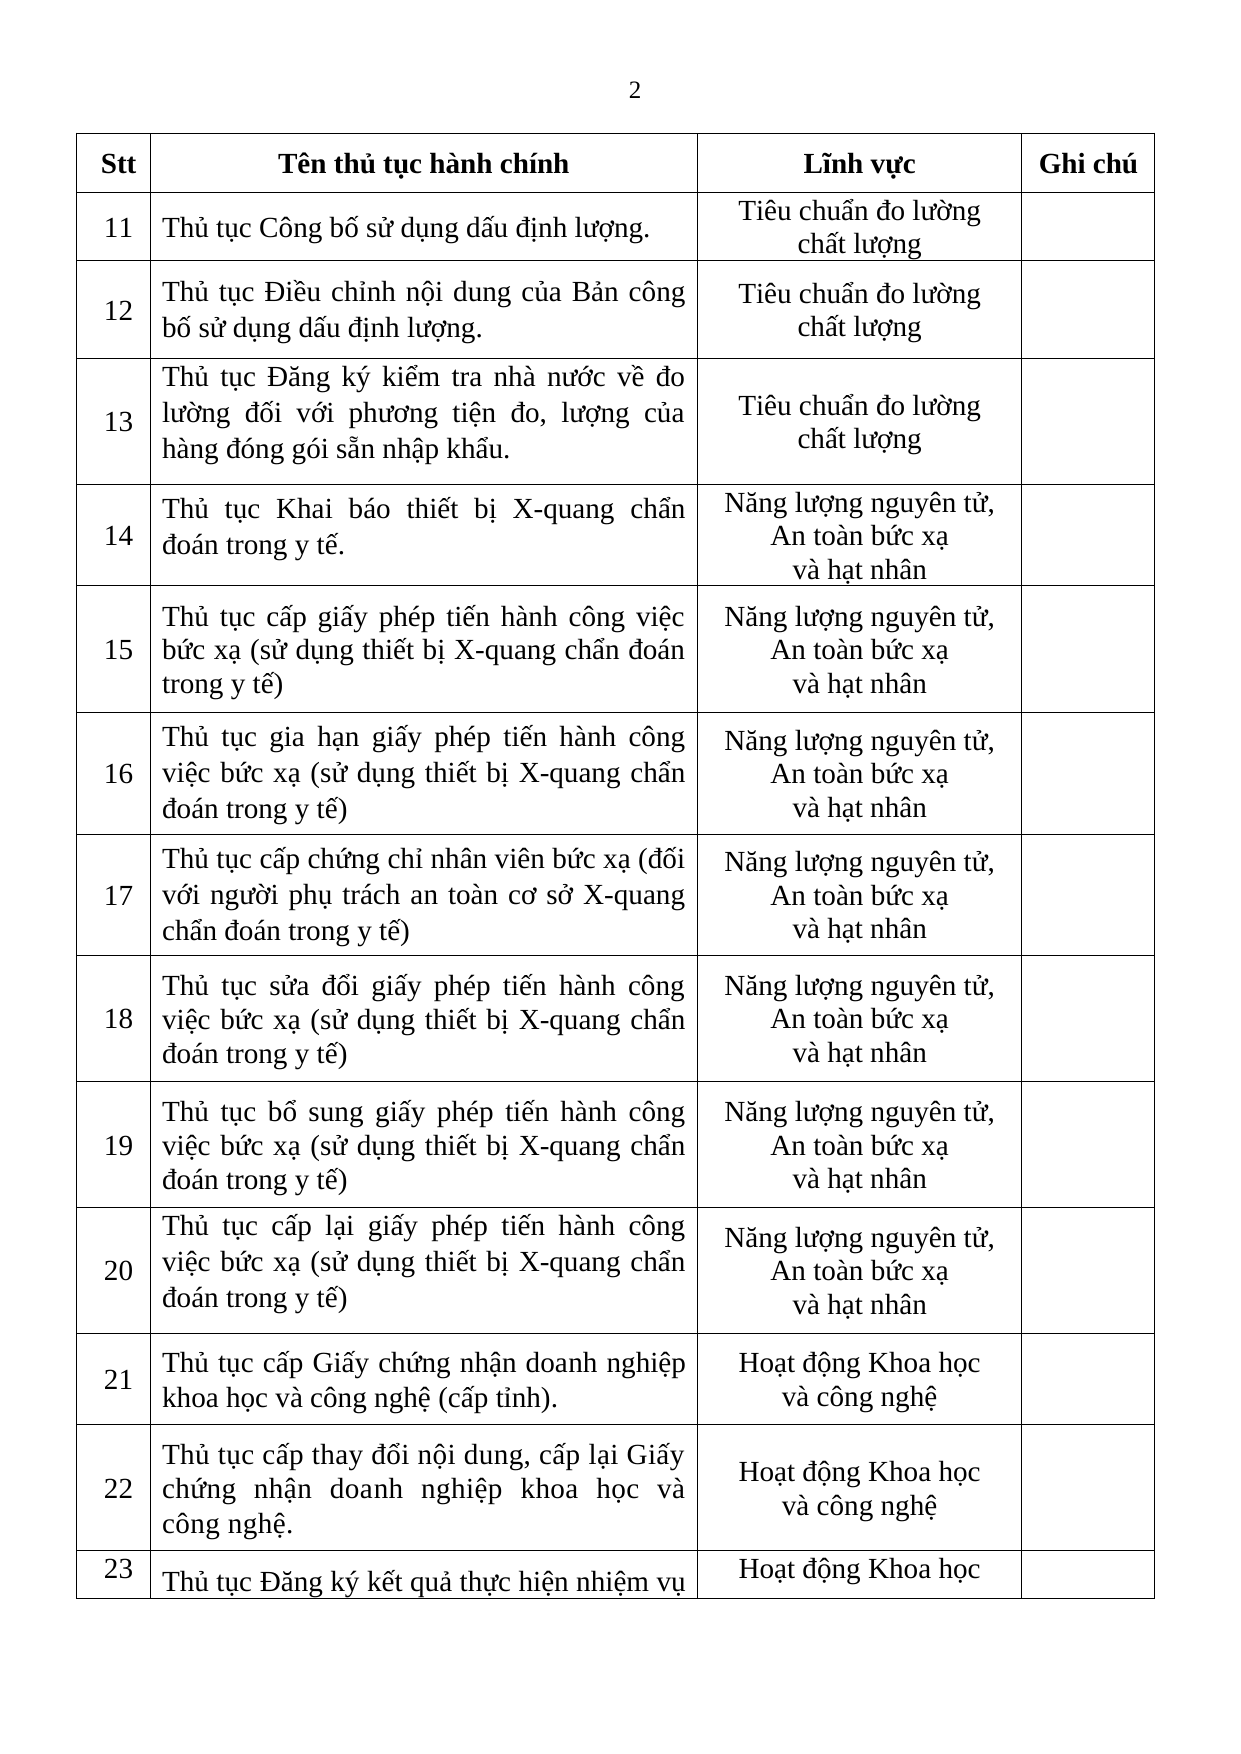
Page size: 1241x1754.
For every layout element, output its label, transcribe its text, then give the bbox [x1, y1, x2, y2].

table_cell 13 [77, 359, 150, 484]
table_cell [1022, 261, 1154, 358]
table_cell 11 [77, 193, 150, 260]
table_cell Thủ tục sửa đổi giấy phép tiến hành công việc bức xạ (sử dụng thiết bị X-quang chẩn đoán trong y tế) [151, 956, 697, 1081]
table_cell [1022, 1208, 1154, 1333]
table_cell [1022, 713, 1154, 833]
table_cell Năng lượng nguyên tử, An toàn bức xạ và hạt nhân [698, 1082, 1021, 1207]
table_header Ghi chú [1022, 134, 1154, 192]
table_cell 12 [77, 261, 150, 358]
table_cell Thủ tục cấp thay đổi nội dung, cấp lại Giấy chứng nhận doanh nghiệp khoa học và công nghệ. [151, 1425, 697, 1550]
table_header Stt [77, 134, 150, 192]
table_cell Tiêu chuẩn đo lường chất lượng [698, 359, 1021, 484]
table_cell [151, 1551, 697, 1597]
table_cell [1022, 956, 1154, 1081]
table_cell Năng lượng nguyên tử, An toàn bức xạ và hạt nhân [698, 713, 1021, 833]
table_cell 18 [77, 956, 150, 1081]
table_cell Tiêu chuẩn đo lường chất lượng [698, 261, 1021, 358]
table_cell Năng lượng nguyên tử, An toàn bức xạ và hạt nhân [698, 485, 1021, 585]
table_cell Thủ tục Khai báo thiết bị X-quang chẩn đoán trong y tế. [151, 485, 697, 585]
table_cell Hoạt động Khoa học và công nghệ [698, 1334, 1021, 1424]
table_cell Thủ tục gia hạn giấy phép tiến hành công việc bức xạ (sử dụng thiết bị X-quang chẩn đoán trong y tế) [151, 713, 697, 833]
table_cell 21 [77, 1334, 150, 1424]
table_cell [1022, 485, 1154, 585]
table_cell Hoạt động Khoa học và công nghệ [698, 1551, 1021, 1597]
table_cell Thủ tục Đăng ký kiểm tra nhà nước về đo lường đối với phương tiện đo, lượng của hàng đóng gói sẵn nhập khẩu. [151, 359, 697, 484]
table_cell Thủ tục cấp Giấy chứng nhận doanh nghiệp khoa học và công nghệ (cấp tỉnh). [151, 1334, 697, 1424]
table_cell Thủ tục bổ sung giấy phép tiến hành công việc bức xạ (sử dụng thiết bị X-quang chẩn đoán trong y tế) [151, 1082, 697, 1207]
table_cell [1022, 1082, 1154, 1207]
table_cell [1022, 835, 1154, 955]
table_cell Tiêu chuẩn đo lường chất lượng [698, 193, 1021, 260]
table_cell [1022, 193, 1154, 260]
table_header Lĩnh vực [698, 134, 1021, 192]
table_cell [1022, 359, 1154, 484]
table_cell 16 [77, 713, 150, 833]
table_cell 17 [77, 835, 150, 955]
table_cell [1022, 586, 1154, 712]
table_cell 19 [77, 1082, 150, 1207]
table_cell Hoạt động Khoa học và công nghệ [698, 1425, 1021, 1550]
table_cell 20 [77, 1208, 150, 1333]
table_cell Thủ tục cấp lại giấy phép tiến hành công việc bức xạ (sử dụng thiết bị X-quang chẩn đoán trong y tế) [151, 1208, 697, 1333]
table_header Tên thủ tục hành chính [151, 134, 697, 192]
table_cell Năng lượng nguyên tử, An toàn bức xạ và hạt nhân [698, 956, 1021, 1081]
table_cell [1022, 1334, 1154, 1424]
table_cell Thủ tục Điều chỉnh nội dung của Bản công bố sử dụng dấu định lượng. [151, 261, 697, 358]
table_cell Năng lượng nguyên tử, An toàn bức xạ và hạt nhân [698, 835, 1021, 955]
table_cell [1022, 1425, 1154, 1550]
table_cell [1022, 1551, 1154, 1597]
table_cell Thủ tục cấp giấy phép tiến hành công việc bức xạ (sử dụng thiết bị X-quang chẩn đoán trong y tế) [151, 586, 697, 712]
table_cell 23 [77, 1551, 150, 1597]
table_cell 22 [77, 1425, 150, 1550]
table_cell Năng lượng nguyên tử, An toàn bức xạ và hạt nhân [698, 1208, 1021, 1333]
table_cell Năng lượng nguyên tử, An toàn bức xạ và hạt nhân [698, 586, 1021, 712]
table_cell 15 [77, 586, 150, 712]
table_cell Thủ tục Công bố sử dụng dấu định lượng. [151, 193, 697, 260]
table_cell Thủ tục cấp chứng chỉ nhân viên bức xạ (đối với người phụ trách an toàn cơ sở X-quang chẩn đoán trong y tế) [151, 835, 697, 955]
table_cell 14 [77, 485, 150, 585]
